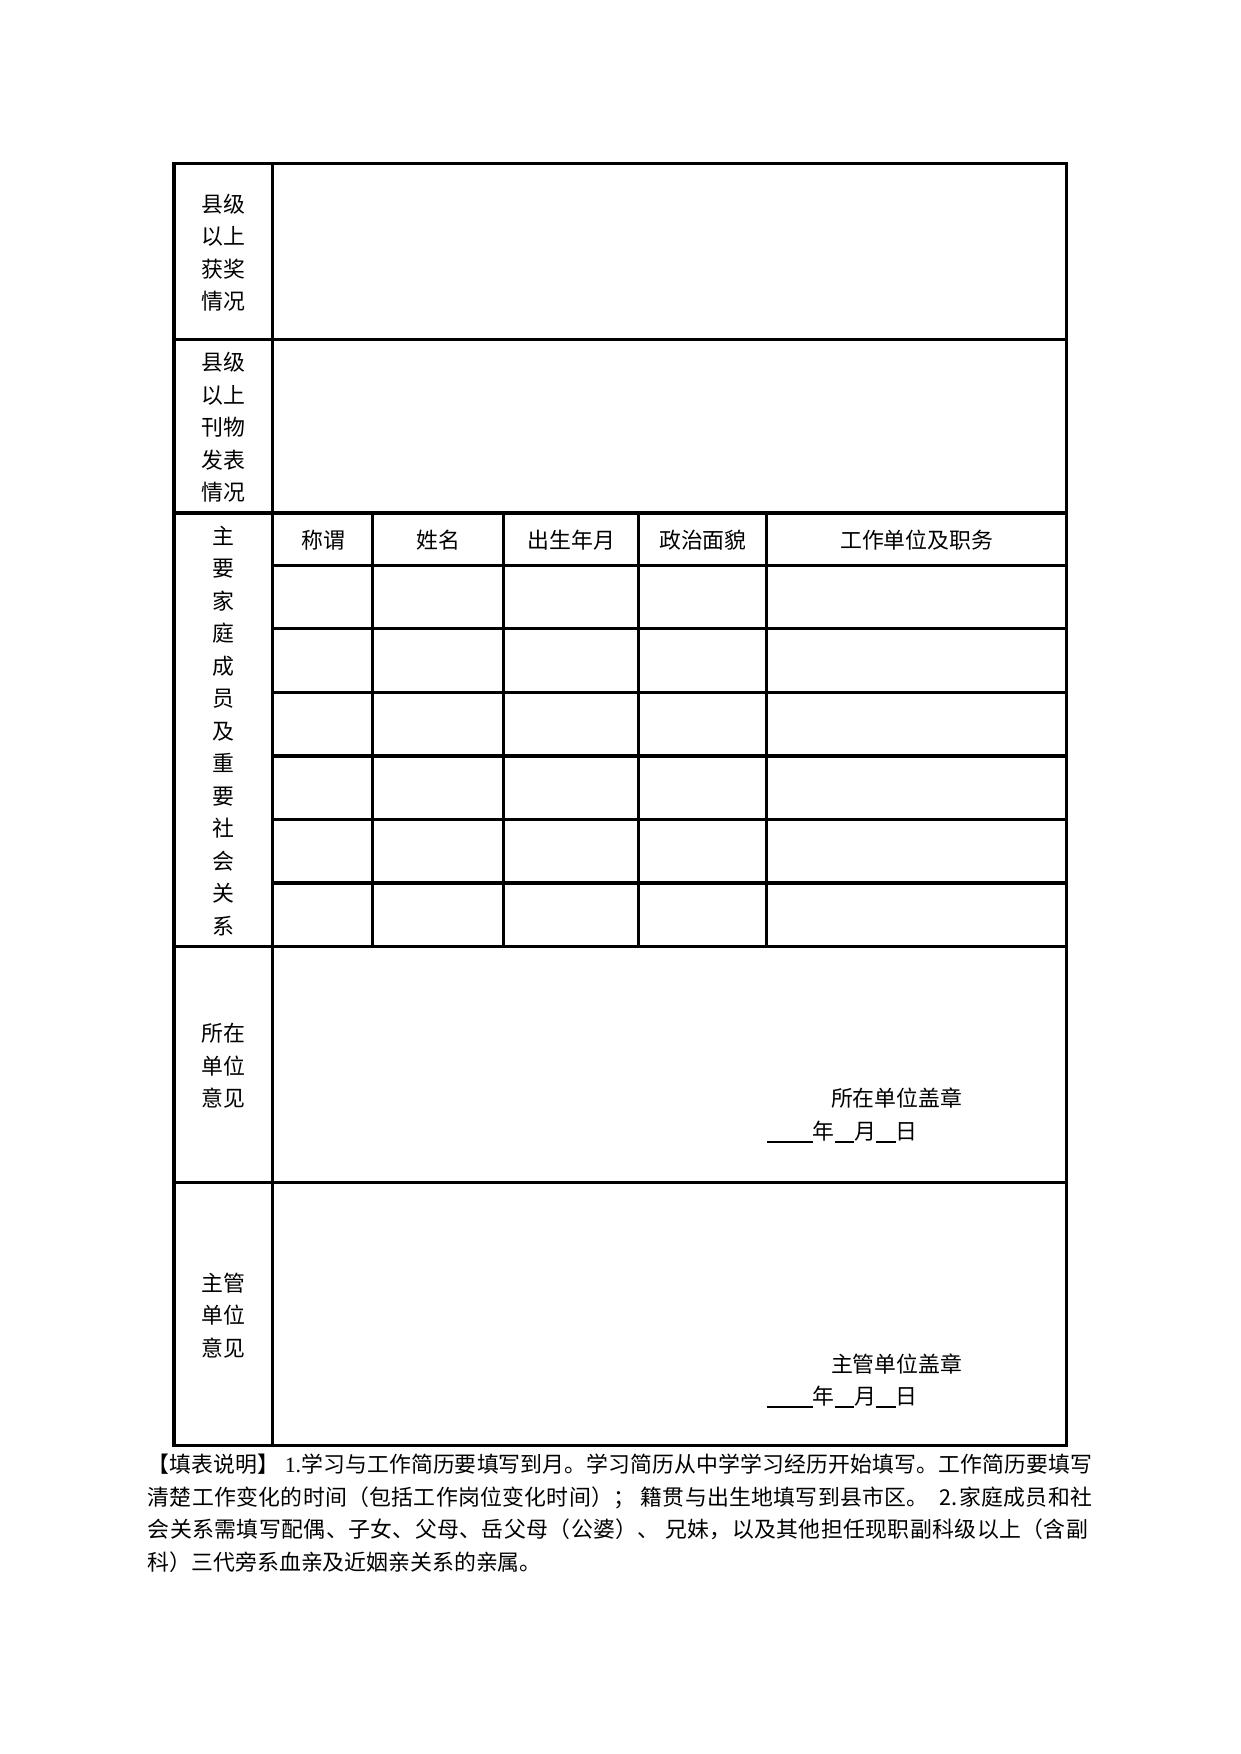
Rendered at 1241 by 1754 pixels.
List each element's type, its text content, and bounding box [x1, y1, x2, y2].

table_cell [768, 630, 1065, 691]
table_cell 称谓 [274, 515, 371, 564]
table_cell [374, 821, 502, 881]
table_cell 主管 单位 意见 [176, 1184, 271, 1444]
table_cell 主管单位盖章 年 月 日 [274, 1184, 1065, 1444]
table_cell [374, 567, 502, 627]
table_cell 出生年月 [505, 515, 637, 564]
table_cell 县级 以上 刊物 发表 情况 [176, 341, 271, 511]
table_cell [505, 885, 637, 945]
table_cell [505, 567, 637, 627]
table_cell [768, 885, 1065, 945]
table_cell [274, 630, 371, 691]
table_cell 工作单位及职务 [768, 515, 1065, 564]
table_header 县级 以上 获奖 情况 [176, 165, 271, 338]
table_cell [768, 821, 1065, 881]
table_cell [274, 885, 371, 945]
table_cell [640, 694, 765, 754]
table_cell [768, 758, 1065, 818]
table_cell 主 要 家 庭 成 员 及 重 要 社 会 关 系 [176, 515, 271, 945]
table_cell [374, 885, 502, 945]
table_cell [640, 630, 765, 691]
table_cell [274, 567, 371, 627]
table_cell [274, 821, 371, 881]
table_cell [768, 567, 1065, 627]
table_cell [274, 758, 371, 818]
table_cell [768, 694, 1065, 754]
text 【填表说明】 1.学习与工作简历要填写到月。学习简历从中学学习经历开始填写。工作简历要填写清楚工作变化的时间（包括工作岗位变化时间）； 籍贯与出生地填写到县市区。 ⒉家庭成员和社会关系需填写配偶、子女、父母、岳父母（公婆）、 兄妹，以及其他担任现职副科级以上（含副科）三代旁系血亲及近姻亲关系的亲属。 [148, 1447, 1093, 1577]
table_cell [374, 694, 502, 754]
table_cell 所在单位盖章 年 月 日 [274, 948, 1065, 1181]
table_cell [640, 821, 765, 881]
table_cell [374, 758, 502, 818]
table_cell 所在 单位 意见 [176, 948, 271, 1181]
table_cell [374, 630, 502, 691]
table_cell 姓名 [374, 515, 502, 564]
table_cell [505, 758, 637, 818]
table_cell [505, 630, 637, 691]
table_cell [640, 567, 765, 627]
table_cell [505, 821, 637, 881]
table_cell [274, 341, 1065, 511]
table_header [274, 165, 1065, 338]
table_cell [505, 694, 637, 754]
table_cell [640, 758, 765, 818]
table_cell [640, 885, 765, 945]
table_cell [274, 694, 371, 754]
table_cell 政治面貌 [640, 515, 765, 564]
